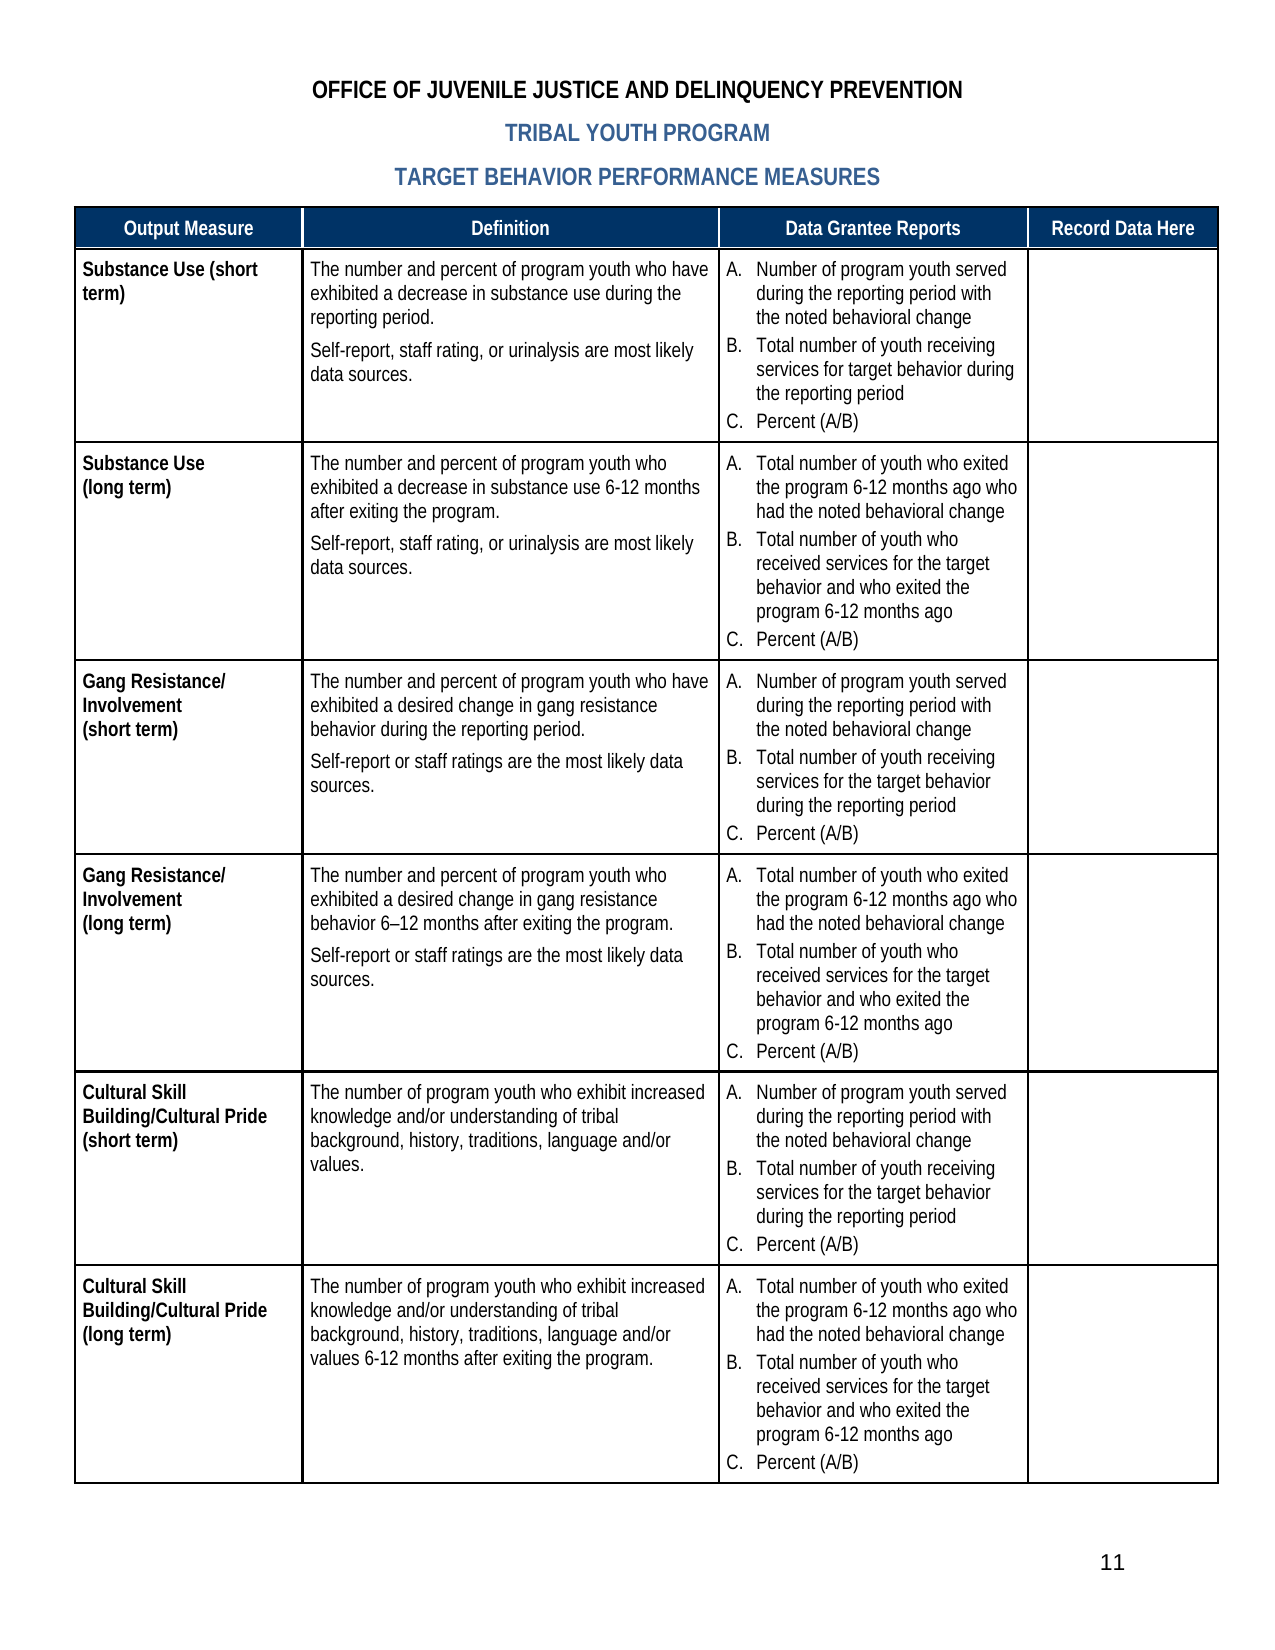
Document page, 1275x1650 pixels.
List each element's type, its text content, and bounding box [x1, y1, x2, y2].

table_cell The number of program youth who exhibit increased knowledge and/or understanding of tribal background, history, traditions, language and/or values. [304, 1073, 718, 1264]
table_cell Substance Use (long term) [76, 443, 301, 659]
table_header Definition [304, 208, 718, 247]
table_cell [1029, 855, 1217, 1070]
table_header Output Measure [76, 208, 301, 247]
table_cell The number of program youth who exhibit increased knowledge and/or understanding of tribal background, history, traditions, language and/or values 6-12 months after exiting the program. [304, 1266, 718, 1482]
table_cell Gang Resistance/ Involvement (long term) [76, 855, 301, 1070]
table_cell The number and percent of program youth who exhibited a decrease in substance use 6-12 months after exiting the program. Self-report, staff rating, or urinalysis are most likely data sources. [304, 443, 718, 659]
table_cell [1029, 443, 1217, 659]
table_cell [1029, 1073, 1217, 1264]
table_cell The number and percent of program youth who exhibited a desired change in gang resistance behavior 6–12 months after exiting the program. Self-report or staff ratings are the most likely data sources. [304, 855, 718, 1070]
table_cell Substance Use (short term) [76, 250, 301, 441]
table_cell [1029, 250, 1217, 441]
table_cell [1029, 661, 1217, 853]
table_cell The number and percent of program youth who have exhibited a desired change in gang resistance behavior during the reporting period. Self-report or staff ratings are the most likely data sources. [304, 661, 718, 853]
table_cell Number of program youth served during the reporting period with the noted behavioral change Total number of youth receiving services for target behavior during the reporting period Percent (A/B) [720, 250, 1027, 441]
table_cell The number and percent of program youth who have exhibited a decrease in substance use during the reporting period. Self-report, staff rating, or urinalysis are most likely data sources. [304, 250, 718, 441]
table_cell Cultural Skill Building/Cultural Pride (short term) [76, 1073, 301, 1264]
table_header Record Data Here [1029, 208, 1217, 247]
table_cell Gang Resistance/ Involvement (short term) [76, 661, 301, 853]
table_cell [1029, 1266, 1217, 1482]
table_cell Cultural Skill Building/Cultural Pride (long term) [76, 1266, 301, 1482]
table_header Data Grantee Reports [720, 208, 1027, 247]
